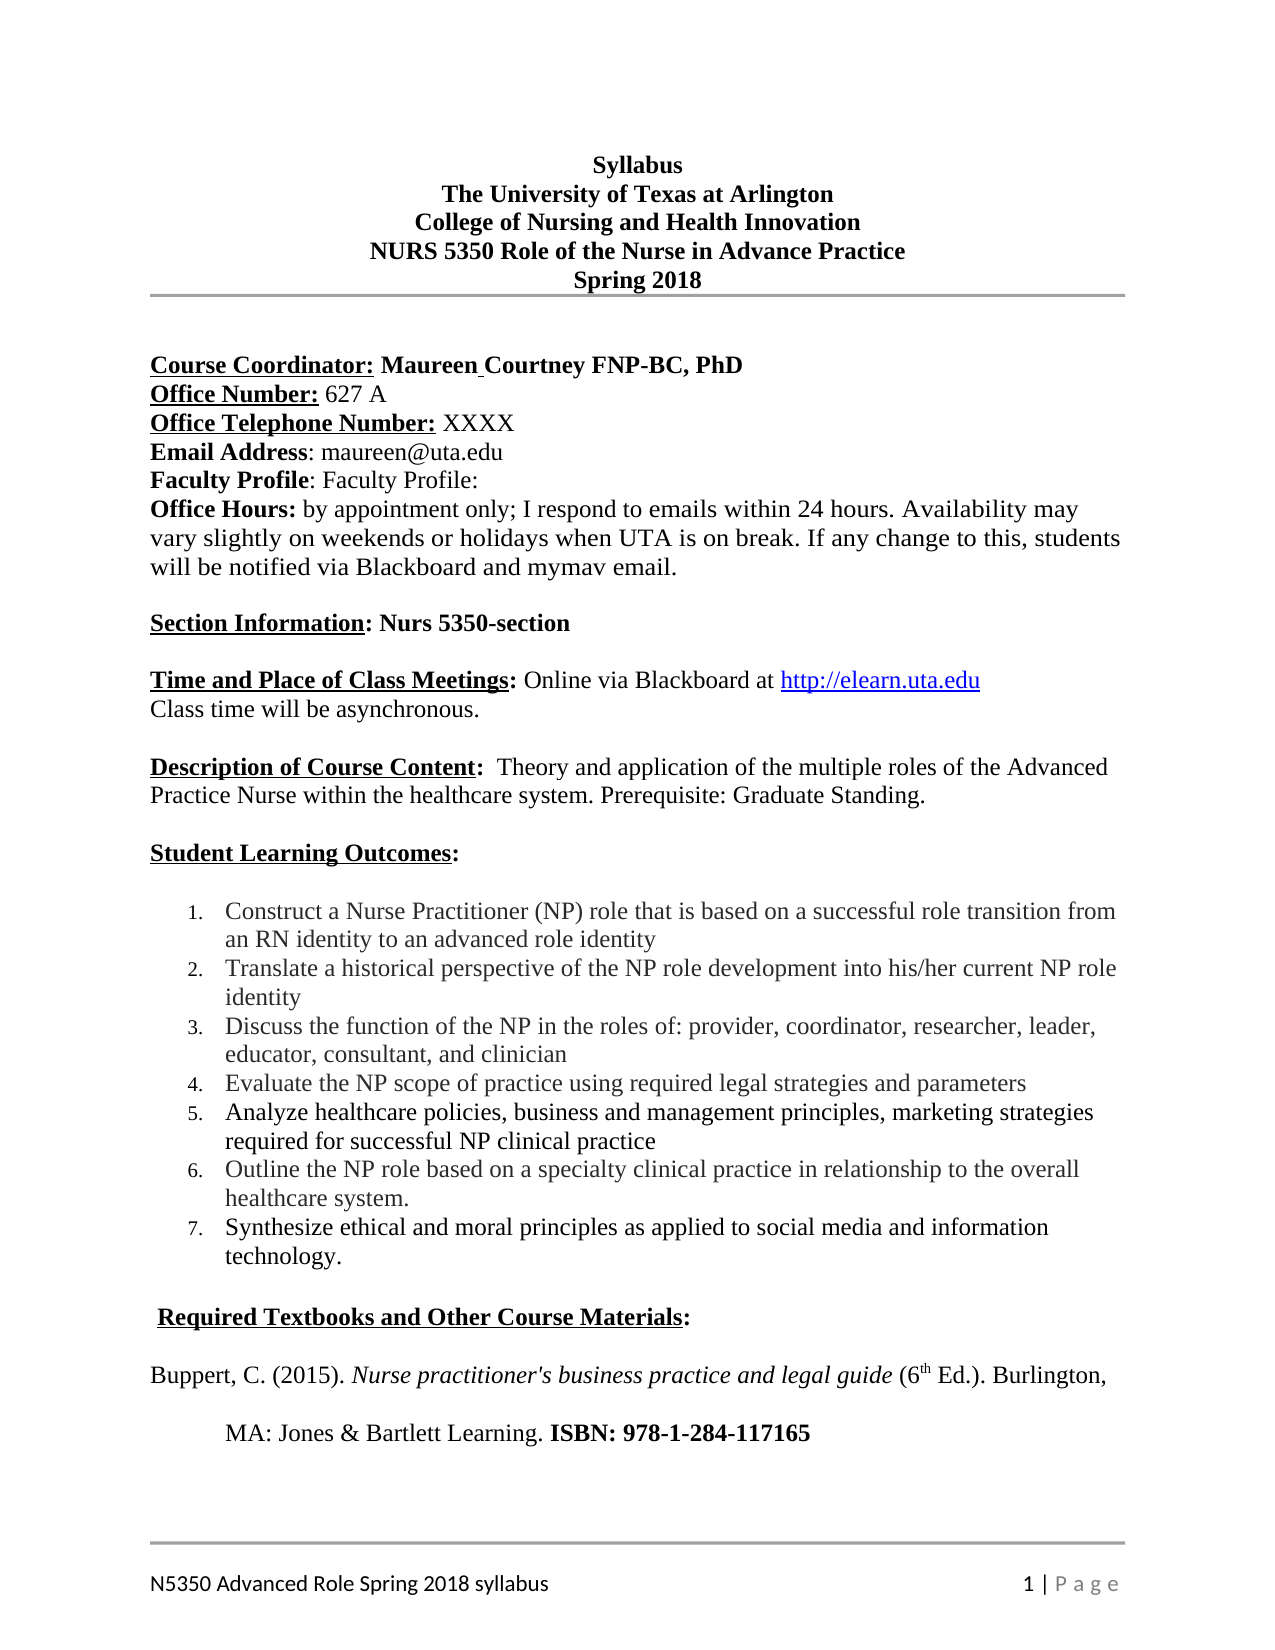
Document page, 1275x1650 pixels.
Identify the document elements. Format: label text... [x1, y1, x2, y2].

text Office Hours: by appointment only; I respond to emails within 24 hours. Availability may vary slightly on weekends or holidays when UTA is on break. If any change to this, students will be notified via Blackboard and mymav email. [150, 494, 1125, 608]
text Office Telephone Number: XXXX [150, 408, 1125, 437]
text College of Nursing and Health Innovation [150, 207, 1125, 236]
list Translate a historical perspective of the NP role development into his/her current NP role identity [187, 953, 1125, 1011]
text The University of Texas at Arlington [150, 179, 1125, 207]
text Email Address: maureen@uta.edu [150, 437, 1125, 466]
list Evaluate the NP scope of practice using required legal strategies and parameters [187, 1068, 1125, 1097]
list Analyze healthcare policies, business and management principles, marketing strategies required for successful NP clinical practice [187, 1097, 1125, 1154]
text Course Coordinator: Maureen Courtney FNP-BC, PhD [150, 351, 1125, 379]
text Faculty Profile: Faculty Profile: [150, 466, 1125, 494]
text Buppert, C. (2015). Nurse practitioner's business practice and legal guide (6th Ed.). Burlington, MA: Jones & Bartlett Learning. ISBN: 978-1-284-117165 [150, 1360, 1125, 1446]
text Time and Place of Class Meetings: Online via Blackboard at http://elearn.uta.edu [150, 665, 1125, 694]
text Spring 2018 [150, 265, 1125, 293]
text Class time will be asynchronous. [150, 694, 1125, 723]
text Required Textbooks and Other Course Materials: [150, 1299, 1125, 1331]
text NURS 5350 Role of the Nurse in Advance Practice [150, 236, 1125, 265]
text Student Learning Outcomes: [150, 838, 1125, 867]
list Discuss the function of the NP in the roles of: provider, coordinator, researcher, leader, educator, consultant, and clinician [187, 1011, 1125, 1068]
text Syllabus [150, 150, 1125, 179]
text Office Number: 627 A [150, 379, 1125, 408]
list Synthesize ethical and moral principles as applied to social media and information technology. [187, 1212, 1125, 1269]
list Outline the NP role based on a specialty clinical practice in relationship to the overall healthcare system. [187, 1154, 1125, 1212]
text Section Information: Nurs 5350-section [150, 608, 1125, 637]
text Description of Course Content: Theory and application of the multiple roles of the Advanced Practice Nurse within the healthcare system. Prerequisite: Graduate Standing. [926, 752, 1125, 809]
list Construct a Nurse Practitioner (NP) role that is based on a successful role transition from an RN identity to an advanced role identity [187, 896, 1125, 953]
